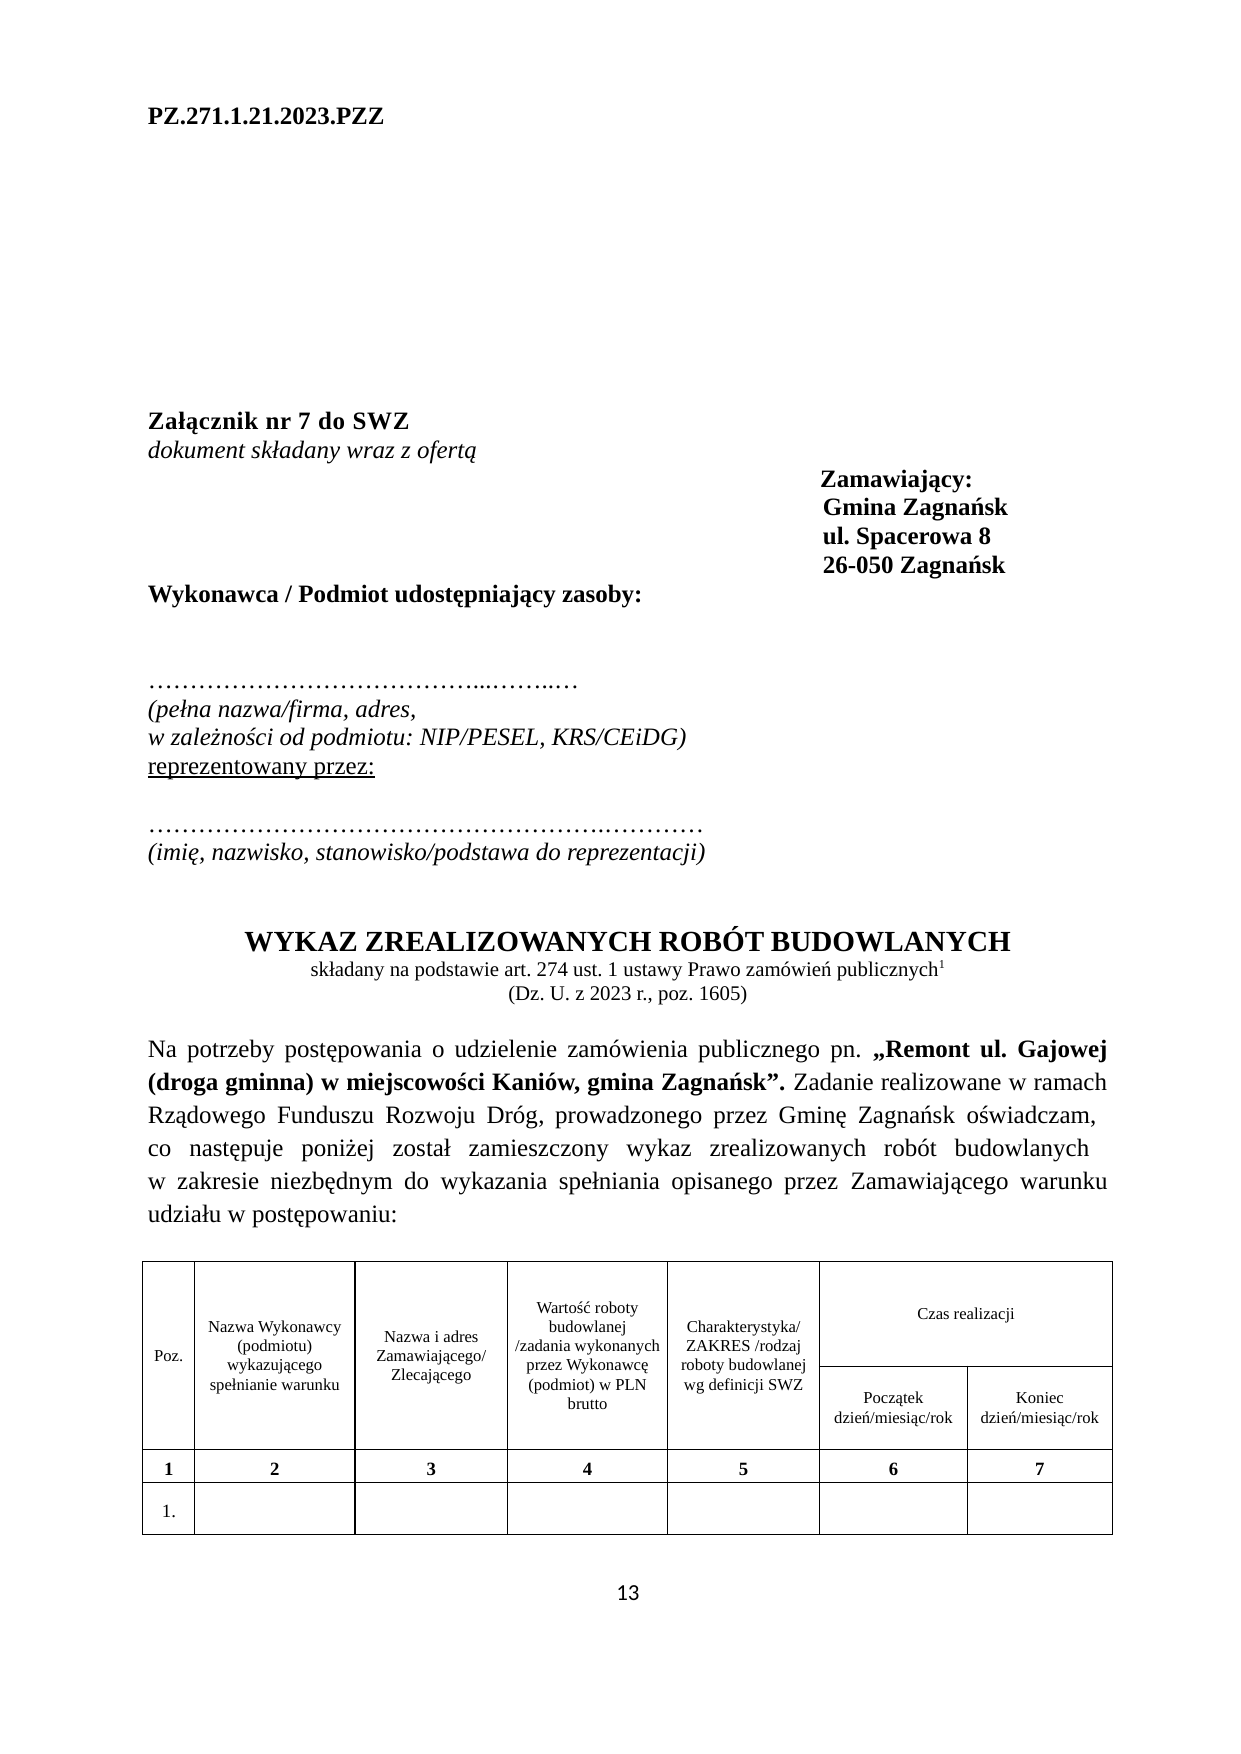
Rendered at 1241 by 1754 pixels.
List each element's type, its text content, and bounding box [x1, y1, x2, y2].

text składany na podstawie art. 274 ust. 1 ustawy Prawo zamówień publicznych1 [148, 957, 1107, 981]
table_header Nazwa i adres Zamawiającego/ Zlecającego [356, 1262, 507, 1448]
table_cell Początek dzień/miesiąc/rok [820, 1367, 967, 1448]
table_cell [508, 1483, 667, 1534]
text ul. Spacerowa 8 [148, 521, 1107, 550]
table_cell [820, 1483, 967, 1534]
table_cell 4 [508, 1450, 667, 1482]
text 26-050 Zagnańsk [148, 550, 1107, 579]
text (pełna nazwa/firma, adres, w zależności od podmiotu: NIP/PESEL, KRS/CEiDG) [148, 694, 1107, 751]
text Zamawiający: [598, 464, 1107, 492]
table_header Nazwa Wykonawcy (podmiotu) wykazującego spełnianie warunku [195, 1262, 354, 1448]
table_cell [968, 1483, 1112, 1534]
text reprezentowany przez: [148, 751, 1107, 780]
table_cell [195, 1483, 354, 1534]
text Załącznik nr 7 do SWZ [148, 406, 1107, 435]
text …………………………………...……..… [148, 665, 1107, 694]
table_cell 3 [356, 1450, 507, 1482]
text ……………………………………………….………… [148, 809, 1107, 837]
table_header Czas realizacji [820, 1262, 1112, 1366]
table_cell [668, 1483, 819, 1534]
table_header Charakterystyka/ ZAKRES /rodzaj roboty budowlanej wg definicji SWZ [668, 1262, 819, 1448]
list Wykonawca / Podmiot udostępniający zasoby: [148, 579, 724, 607]
table_cell 7 [968, 1450, 1112, 1482]
table_cell [356, 1483, 507, 1534]
text Gmina Zagnańsk [148, 492, 1107, 521]
table_header Poz. [143, 1262, 194, 1448]
table_header Wartość roboty budowlanej /zadania wykonanych przez Wykonawcę (podmiot) w PLN brutto [508, 1262, 667, 1448]
text dokument składany wraz z ofertą [148, 435, 1107, 464]
table_cell 1 [143, 1450, 194, 1482]
text (Dz. U. z 2023 r., poz. 1605) [148, 981, 1107, 1005]
table_cell 1. [143, 1483, 194, 1534]
table_cell 6 [820, 1450, 967, 1482]
text Na potrzeby postępowania o udzielenie zamówienia publicznego pn. „Remont ul. Gajowej (droga gminna) w miejscowości Kaniów, gmina Zagnańsk”. Zadanie realizowane w ramach Rządowego Funduszu Rozwoju Dróg, prowadzonego przez Gminę Zagnańsk oświadczam, co następuje poniżej został zamieszczony wykaz zrealizowanych robót budowlanych w zakresie niezbędnym do wykazania spełniania opisanego przez Zamawiającego warunku udziału w postępowaniu: [148, 1034, 1107, 1228]
text WYKAZ ZREALIZOWANYCH ROBÓT BUDOWLANYCH [148, 924, 1107, 957]
text (imię, nazwisko, stanowisko/podstawa do reprezentacji) [148, 837, 1107, 866]
table_cell Koniec dzień/miesiąc/rok [968, 1367, 1112, 1448]
table_cell 5 [668, 1450, 819, 1482]
table_cell 2 [195, 1450, 354, 1482]
